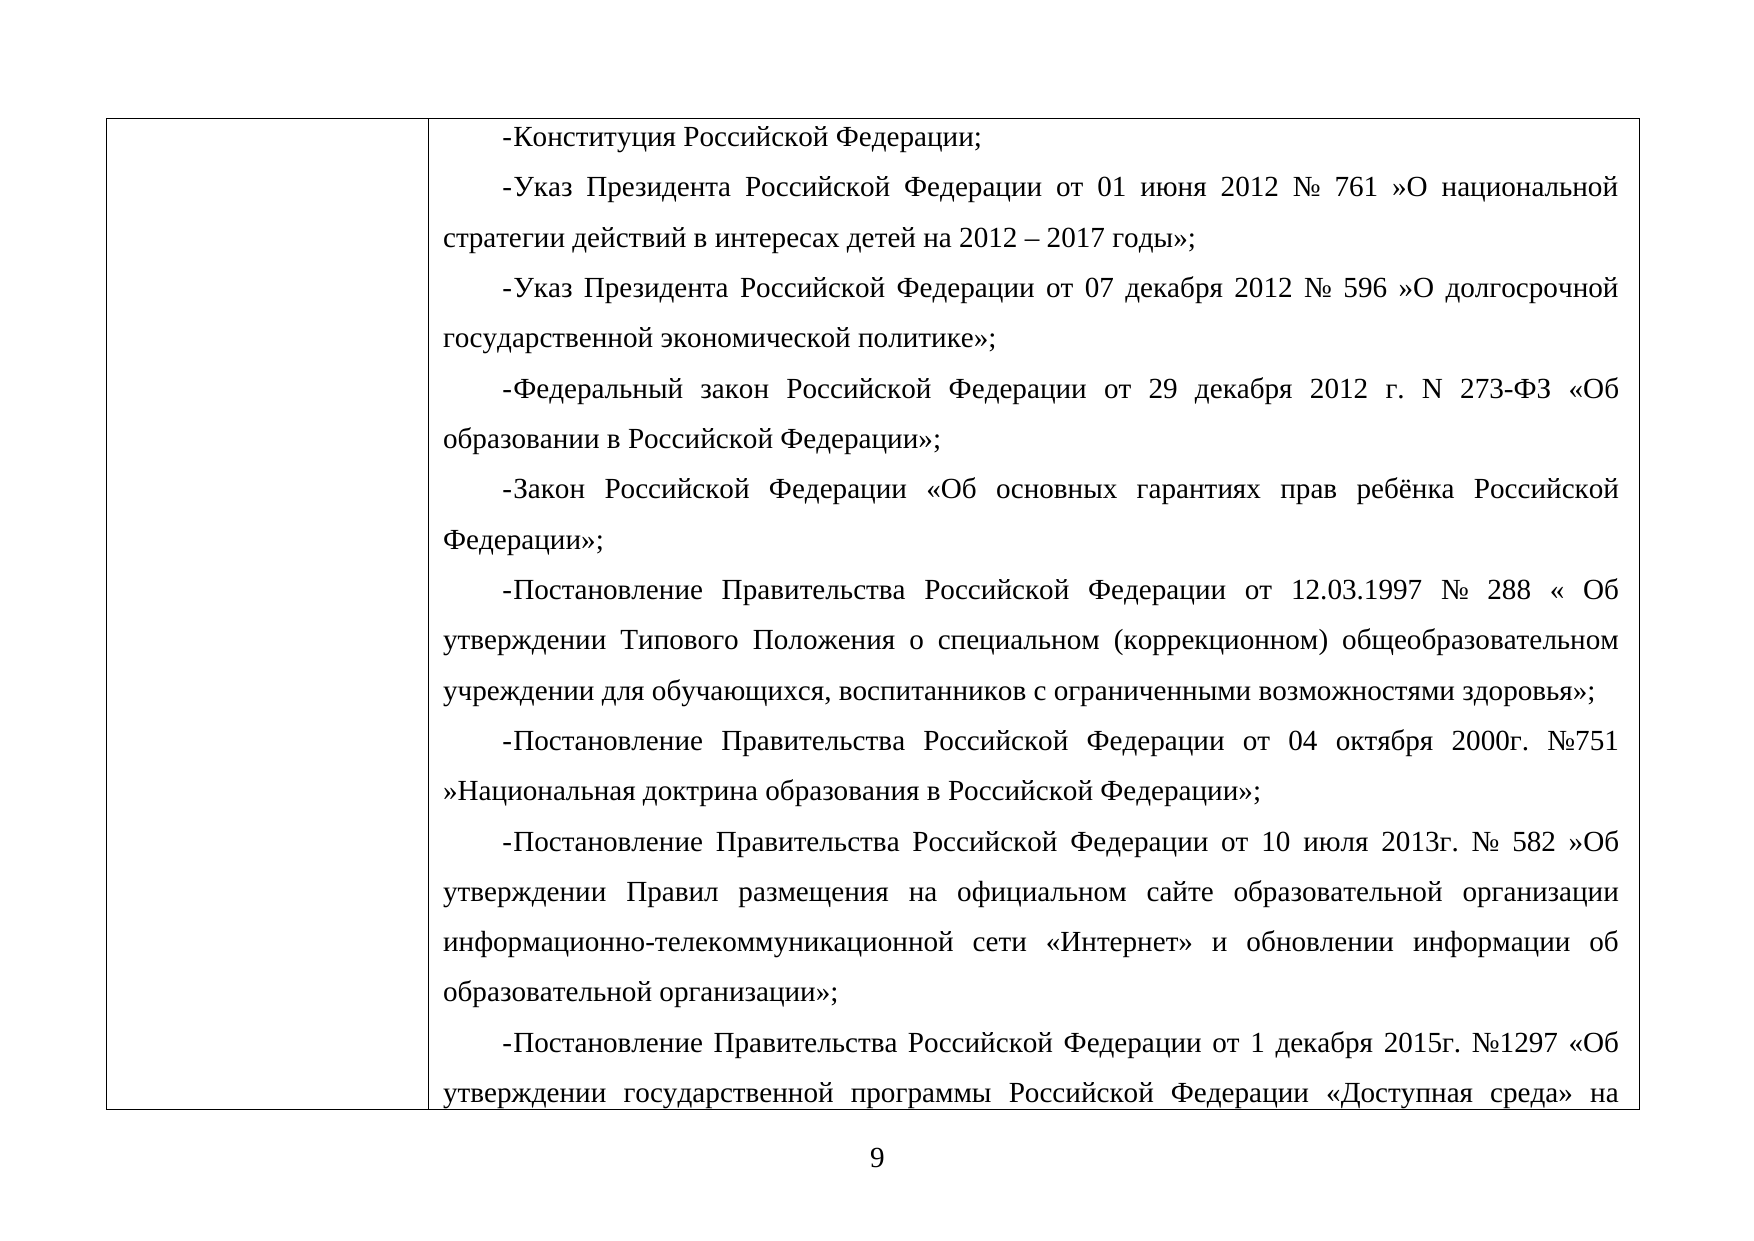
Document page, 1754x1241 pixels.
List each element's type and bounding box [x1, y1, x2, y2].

table_cell [429, 119, 1639, 1109]
table_cell [107, 119, 428, 1109]
